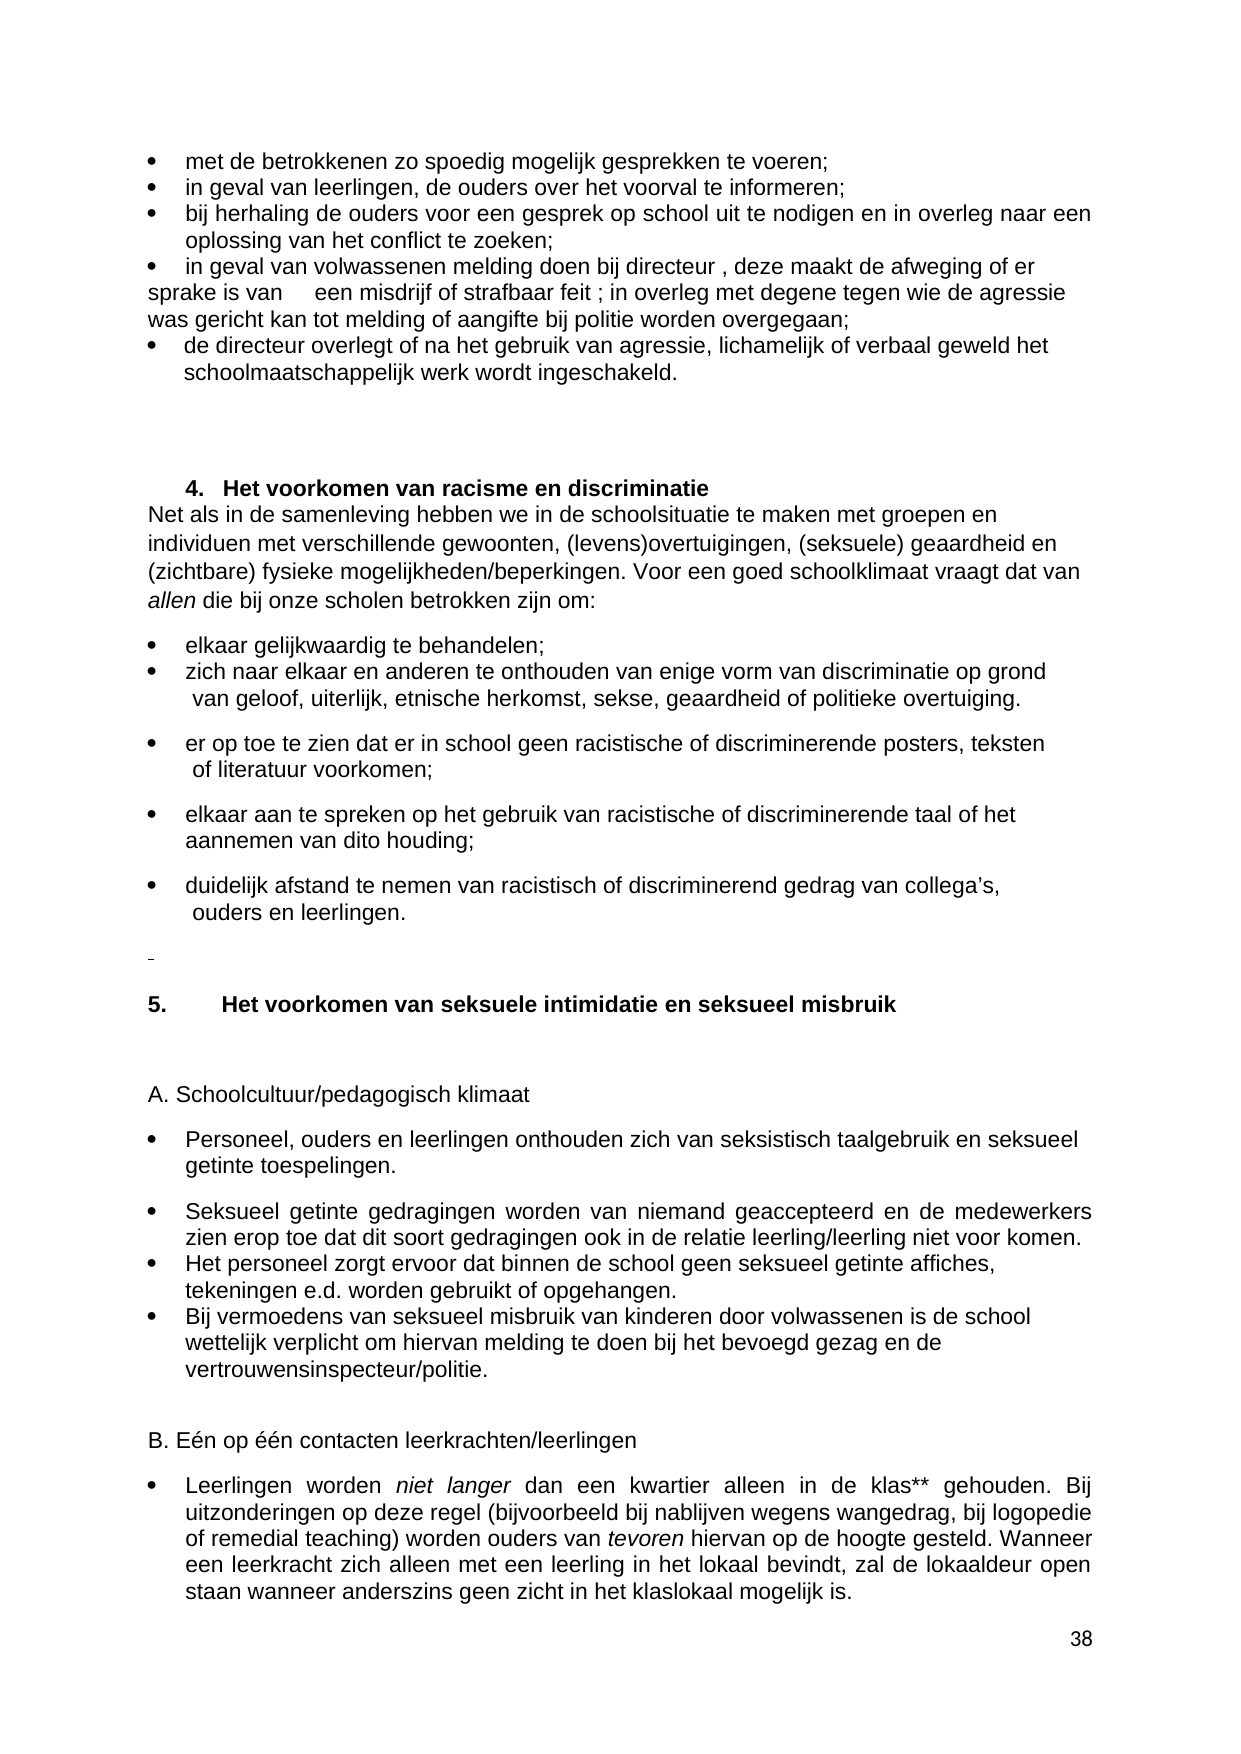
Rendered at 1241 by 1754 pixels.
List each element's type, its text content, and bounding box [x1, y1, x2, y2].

text ouders en leerlingen. [148, 899, 1093, 925]
list in geval van volwassenen melding doen bij directeur , deze maakt de afweging of er sprake is van een misdrijf of strafbaar feit ; in overleg met degene tegen wie de agressie was gericht kan tot melding of aangifte bij politie worden overgegaan; [148, 253, 1093, 332]
list Het personeel zorgt ervoor dat binnen de school geen seksueel getinte affiches, tekeningen e.d. worden gebruikt of opgehangen. [148, 1250, 1093, 1303]
text of literatuur voorkomen; [148, 756, 1093, 782]
list elkaar gelijkwaardig te behandelen; [148, 632, 1093, 658]
list met de betrokkenen zo spoedig mogelijk gesprekken te voeren; [148, 148, 1093, 174]
text B. Eén op één contacten leerkrachten/leerlingen [148, 1427, 1093, 1453]
list in geval van leerlingen, de ouders over het voorval te informeren; [148, 174, 1093, 200]
list bij herhaling de ouders voor een gesprek op school uit te nodigen en in overleg naar een oplossing van het conflict te zoeken; [148, 200, 1093, 253]
text van geloof, uiterlijk, etnische herkomst, sekse, geaardheid of politieke overtuiging. [148, 684, 1093, 711]
list elkaar aan te spreken op het gebruik van racistische of discriminerende taal of het [148, 801, 1093, 827]
text 5. Het voorkomen van seksuele intimidatie en seksueel misbruik [148, 991, 1093, 1017]
text getinte toespelingen. [148, 1152, 1093, 1179]
text Net als in de samenleving hebben we in de schoolsituatie te maken met groepen en individuen met verschillende gewoonten, (levens)overtuigingen, (seksuele) geaardheid en (zichtbare) fysieke mogelijkheden/beperkingen. Voor een goed schoolklimaat vraagt dat van allen die bij onze scholen betrokken zijn om: [148, 501, 1093, 613]
list Leerlingen worden niet langer dan een kwartier alleen in de klas** gehouden. Bij uitzonderingen op deze regel (bijvoorbeeld bij nablijven wegens wangedrag, bij logopedie of remedial teaching) worden ouders van tevoren hiervan op de hoogte gesteld. Wanneer een leerkracht zich alleen met een leerling in het lokaal bevindt, zal de lokaaldeur open staan wanneer anderszins geen zicht in het klaslokaal mogelijk is. [148, 1472, 1093, 1604]
list Het voorkomen van racisme en discriminatie [185, 475, 1093, 501]
list duidelijk afstand te nemen van racistisch of discriminerend gedrag van collega’s, [148, 872, 1093, 899]
list Bij vermoedens van seksueel misbruik van kinderen door volwassenen is de school wettelijk verplicht om hiervan melding te doen bij het bevoegd gezag en de vertrouwensinspecteur/politie. [148, 1303, 1093, 1382]
list de directeur overlegt of na het gebruik van agressie, lichamelijk of verbaal geweld het schoolmaatschappelijk werk wordt ingeschakeld. [148, 332, 1093, 385]
list zich naar elkaar en anderen te onthouden van enige vorm van discriminatie op grond [148, 658, 1093, 684]
text A. Schoolcultuur/pedagogisch klimaat [148, 1081, 1093, 1107]
text aannemen van dito houding; [148, 827, 1093, 854]
list Personeel, ouders en leerlingen onthouden zich van seksistisch taalgebruik en seksueel [148, 1126, 1093, 1152]
list er op toe te zien dat er in school geen racistische of discriminerende posters, teksten [148, 729, 1093, 756]
list Seksueel getinte gedragingen worden van niemand geaccepteerd en de medewerkers zien erop toe dat dit soort gedragingen ook in de relatie leerling/leerling niet voor komen. [148, 1198, 1093, 1250]
